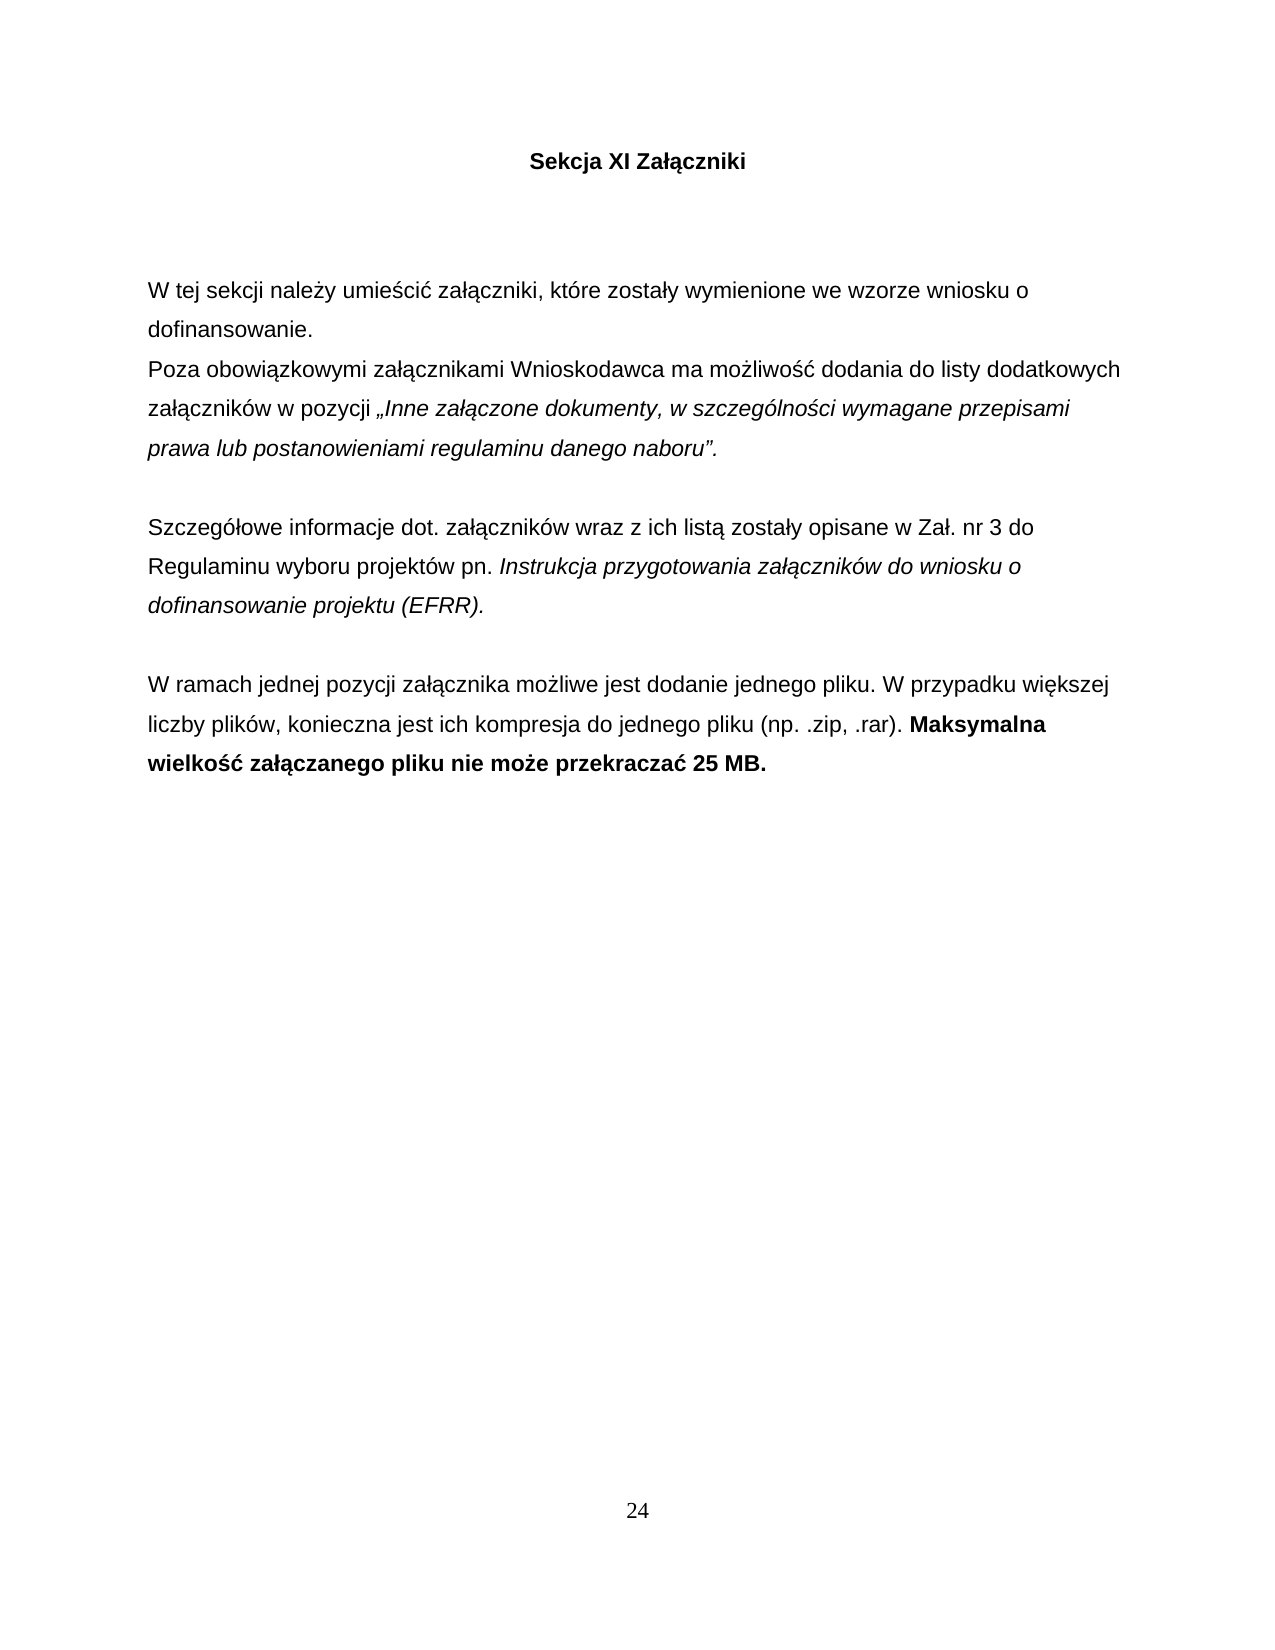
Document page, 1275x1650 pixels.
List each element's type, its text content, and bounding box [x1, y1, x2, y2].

text W tej sekcji należy umieścić załączniki, które zostały wymienione we wzorze wniosku o dofinansowanie. Poza obowiązkowymi załącznikami Wnioskodawca ma możliwość dodania do listy dodatkowych załączników w pozycji „Inne załączone dokumenty, w szczególności wymagane przepisami prawa lub postanowieniami regulaminu danego naboru”. Szczegółowe informacje dot. załączników wraz z ich listą zostały opisane w Zał. nr 3 do Regulaminu wyboru projektów pn. Instrukcja przygotowania załączników do wniosku o dofinansowanie projektu (EFRR). W ramach jednej pozycji załącznika możliwe jest dodanie jednego pliku. W przypadku większej liczby plików, konieczna jest ich kompresja do jednego pliku (np. .zip, .rar). Maksymalna wielkość załączanego pliku nie może przekraczać 25 MB. [148, 277, 1127, 777]
subtitle Sekcja XI Załączniki [148, 148, 1127, 213]
